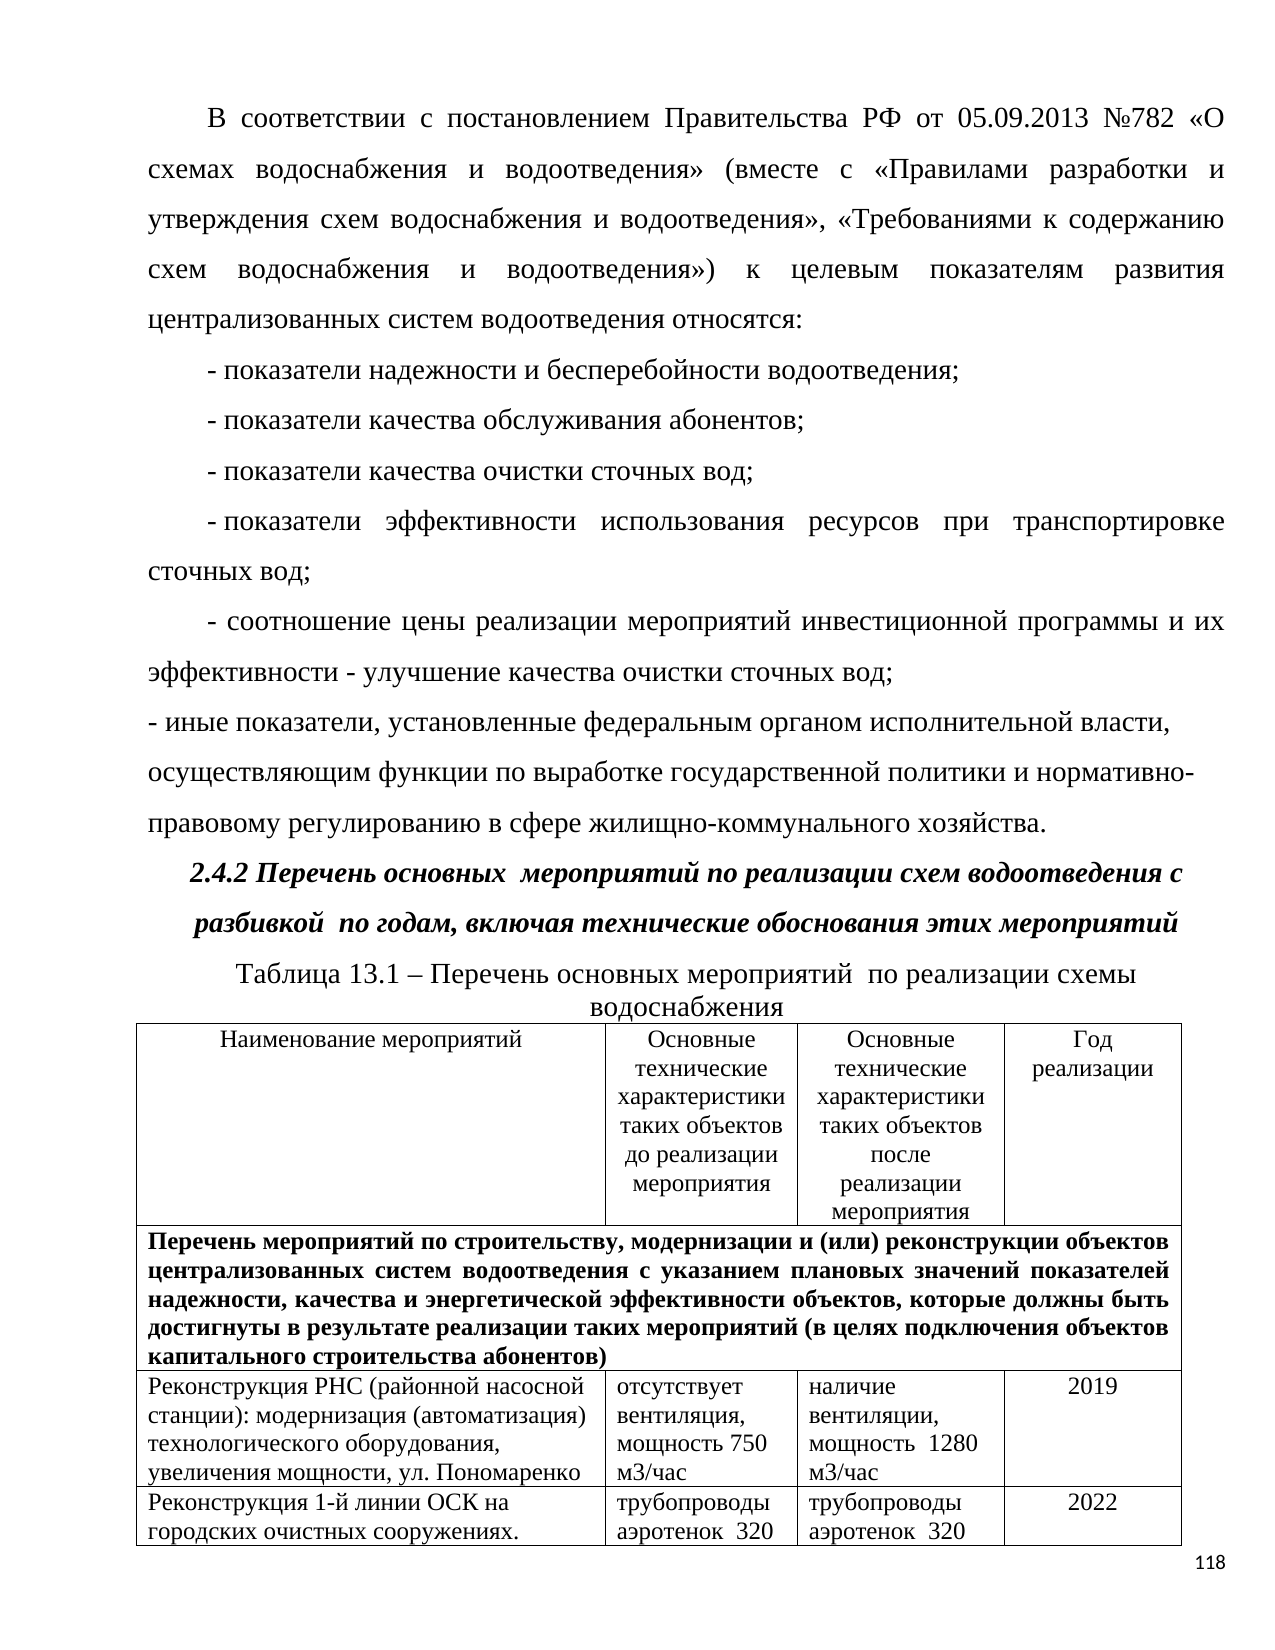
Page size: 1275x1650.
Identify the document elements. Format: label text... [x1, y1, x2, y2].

text - показатели надежности и бесперебойности водоотведения; [148, 352, 1226, 386]
text В соответствии с постановлением Правительства РФ от 05.09.2013 №782 «О схемах водоснабжения и водоотведения» (вместе с «Правилами разработки и утверждения схем водоснабжения и водоотведения», «Требованиями к содержанию схем водоснабжения и водоотведения») к целевым показателям развития централизованных систем водоотведения относятся: [148, 100, 1226, 335]
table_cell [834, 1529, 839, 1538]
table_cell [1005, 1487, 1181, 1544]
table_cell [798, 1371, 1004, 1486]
text - соотношение цены реализации мероприятий инвестиционной программы и их эффективности - улучшение качества очистки сточных вод; [148, 603, 1226, 687]
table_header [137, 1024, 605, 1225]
text - иные показатели, установленные федеральным органом исполнительной власти, осуществляющим функции по выработке государственной политики и нормативно-правовому регулированию в сфере жилищно-коммунального хозяйства. [148, 704, 1226, 838]
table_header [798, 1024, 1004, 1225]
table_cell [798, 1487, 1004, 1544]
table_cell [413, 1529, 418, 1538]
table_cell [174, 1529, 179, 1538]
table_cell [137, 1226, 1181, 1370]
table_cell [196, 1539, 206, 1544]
text - показатели эффективности использования ресурсов при транспортировке сточных вод; [148, 503, 1226, 587]
text - показатели качества очистки сточных вод; [148, 453, 1226, 486]
text - показатели качества обслуживания абонентов; [148, 402, 1226, 436]
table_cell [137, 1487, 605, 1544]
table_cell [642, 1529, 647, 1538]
text Таблица 13.1 – Перечень основных мероприятий по реализации схемы водоснабжения [148, 956, 1226, 1023]
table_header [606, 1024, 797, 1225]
text 2.4.2 Перечень основных мероприятий по реализации схем водоотведения с разбивкой по годам, включая технические обоснования этих мероприятий [148, 855, 1226, 939]
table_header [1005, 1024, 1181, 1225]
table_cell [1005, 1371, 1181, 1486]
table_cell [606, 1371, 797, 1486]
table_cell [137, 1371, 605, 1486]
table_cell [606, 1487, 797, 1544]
